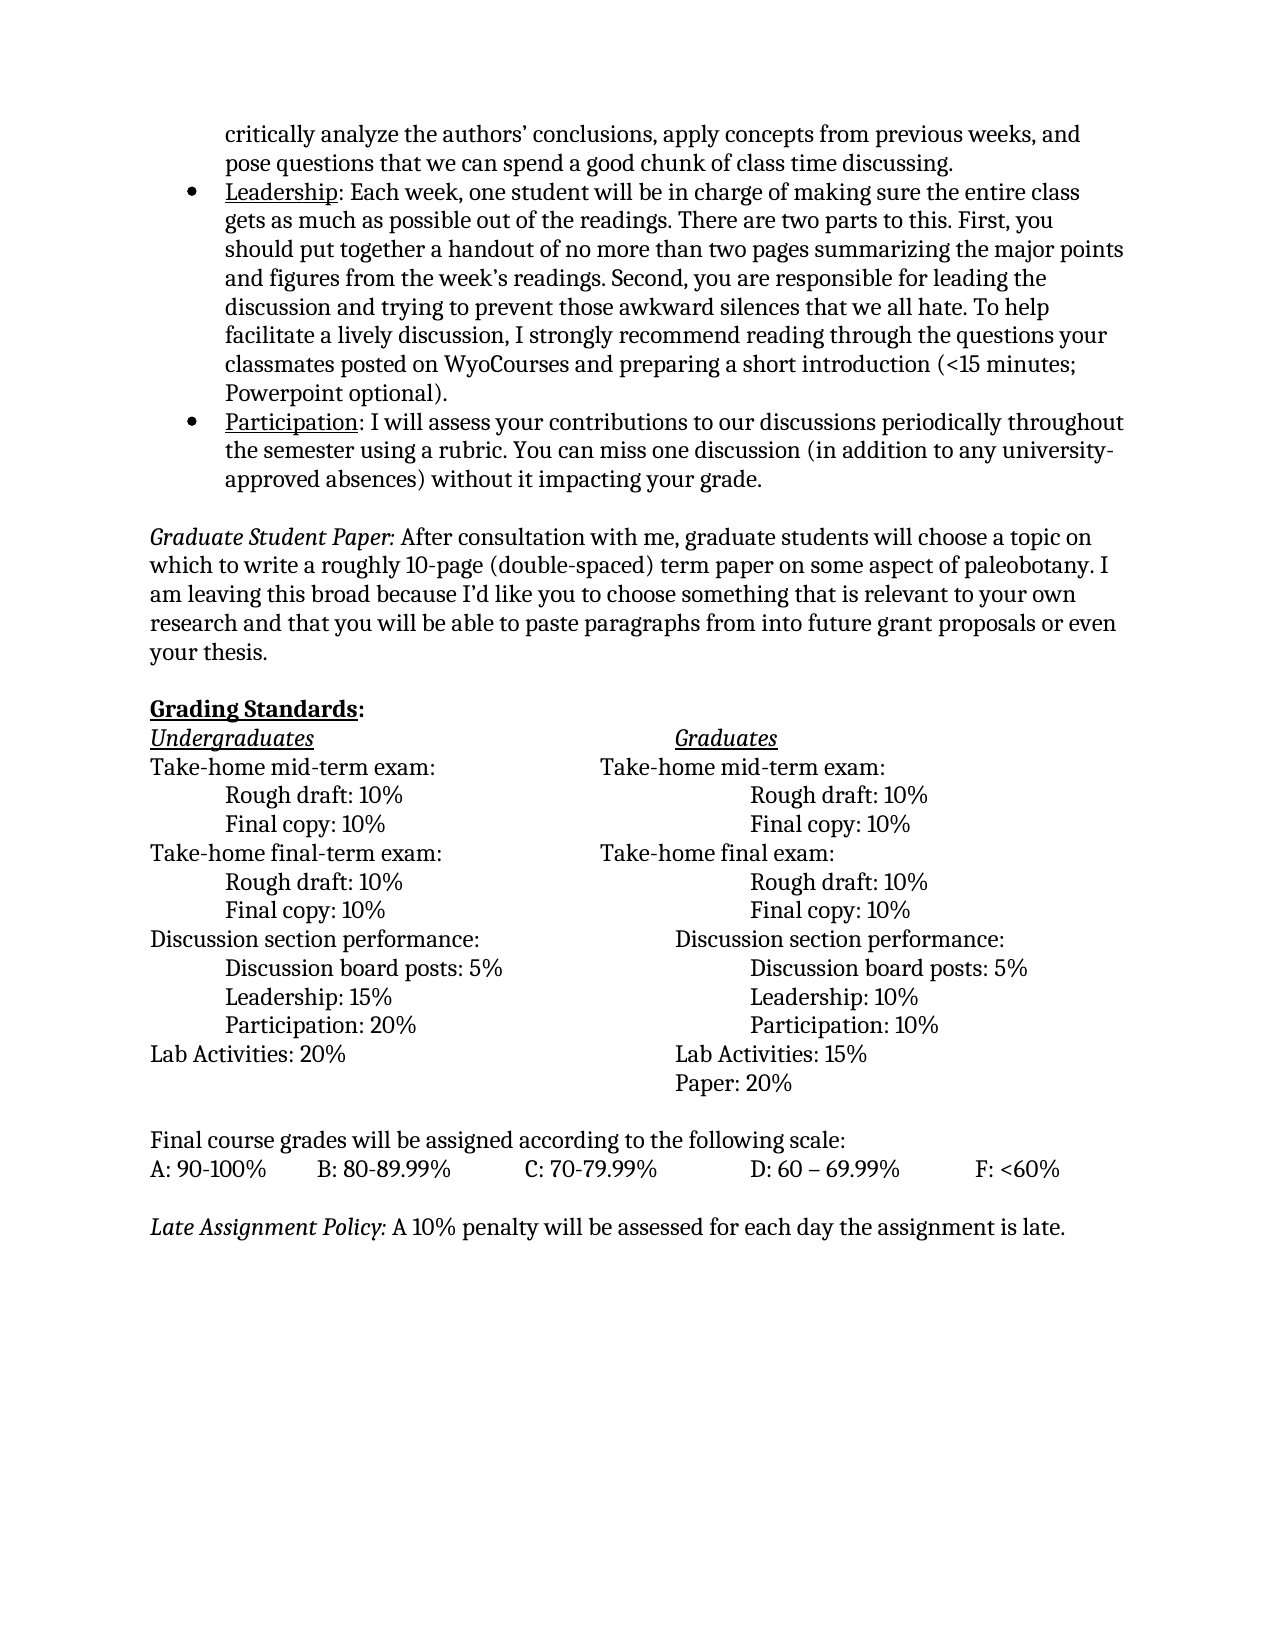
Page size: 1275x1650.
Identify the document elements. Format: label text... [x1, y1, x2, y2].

text Paper: 20% [225, 1069, 1125, 1097]
list Participation: I will assess your contributions to our discussions periodically throughout the semester using a rubric. You can miss one discussion (in addition to any university-approved absences) without it impacting your grade. [187, 407, 1125, 494]
text Lab Activities: 20% Lab Activities: 15% [150, 1040, 1125, 1069]
text Rough draft: 10% Rough draft: 10% [150, 781, 1125, 810]
text Take-home mid-term exam: Take-home mid-term exam: [150, 752, 1125, 781]
text Discussion section performance: Discussion section performance: [150, 925, 1125, 954]
text Take-home final-term exam: Take-home final exam: [150, 839, 1125, 867]
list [187, 120, 1125, 177]
text Participation: 20% Participation: 10% [150, 1011, 1125, 1040]
text Late Assignment Policy: A 10% penalty will be assessed for each day the assignment is late. [150, 1212, 1125, 1241]
text Rough draft: 10% Rough draft: 10% [150, 867, 1125, 896]
text Final course grades will be assigned according to the following scale: [150, 1126, 1125, 1155]
text Graduate Student Paper: After consultation with me, graduate students will choose a topic on which to write a roughly 10-page (double-spaced) term paper on some aspect of paleobotany. I am leaving this broad because I’d like you to choose something that is relevant to your own research and that you will be able to paste paragraphs from into future grant proposals or even your thesis. [150, 522, 1125, 666]
text Discussion board posts: 5% Discussion board posts: 5% [150, 954, 1125, 982]
text A: 90-100% B: 80-89.99% C: 70-79.99% D: 60 – 69.99% F: <60% [150, 1155, 1125, 1184]
text Final copy: 10% Final copy: 10% [150, 896, 1125, 925]
text Undergraduates Graduates [150, 724, 1125, 752]
text Leadership: 15% Leadership: 10% [150, 982, 1125, 1011]
text Grading Standards: [150, 695, 1125, 724]
text Final copy: 10% Final copy: 10% [150, 810, 1125, 839]
list Leadership: Each week, one student will be in charge of making sure the entire class gets as much as possible out of the readings. There are two parts to this. First, you should put together a handout of no more than two pages summarizing the major points and figures from the week’s readings. Second, you are responsible for leading the discussion and trying to prevent those awkward silences that we all hate. To help facilitate a lively discussion, I strongly recommend reading through the questions your classmates posted on WyoCourses and preparing a short introduction (<15 minutes; Powerpoint optional). [187, 177, 1125, 407]
